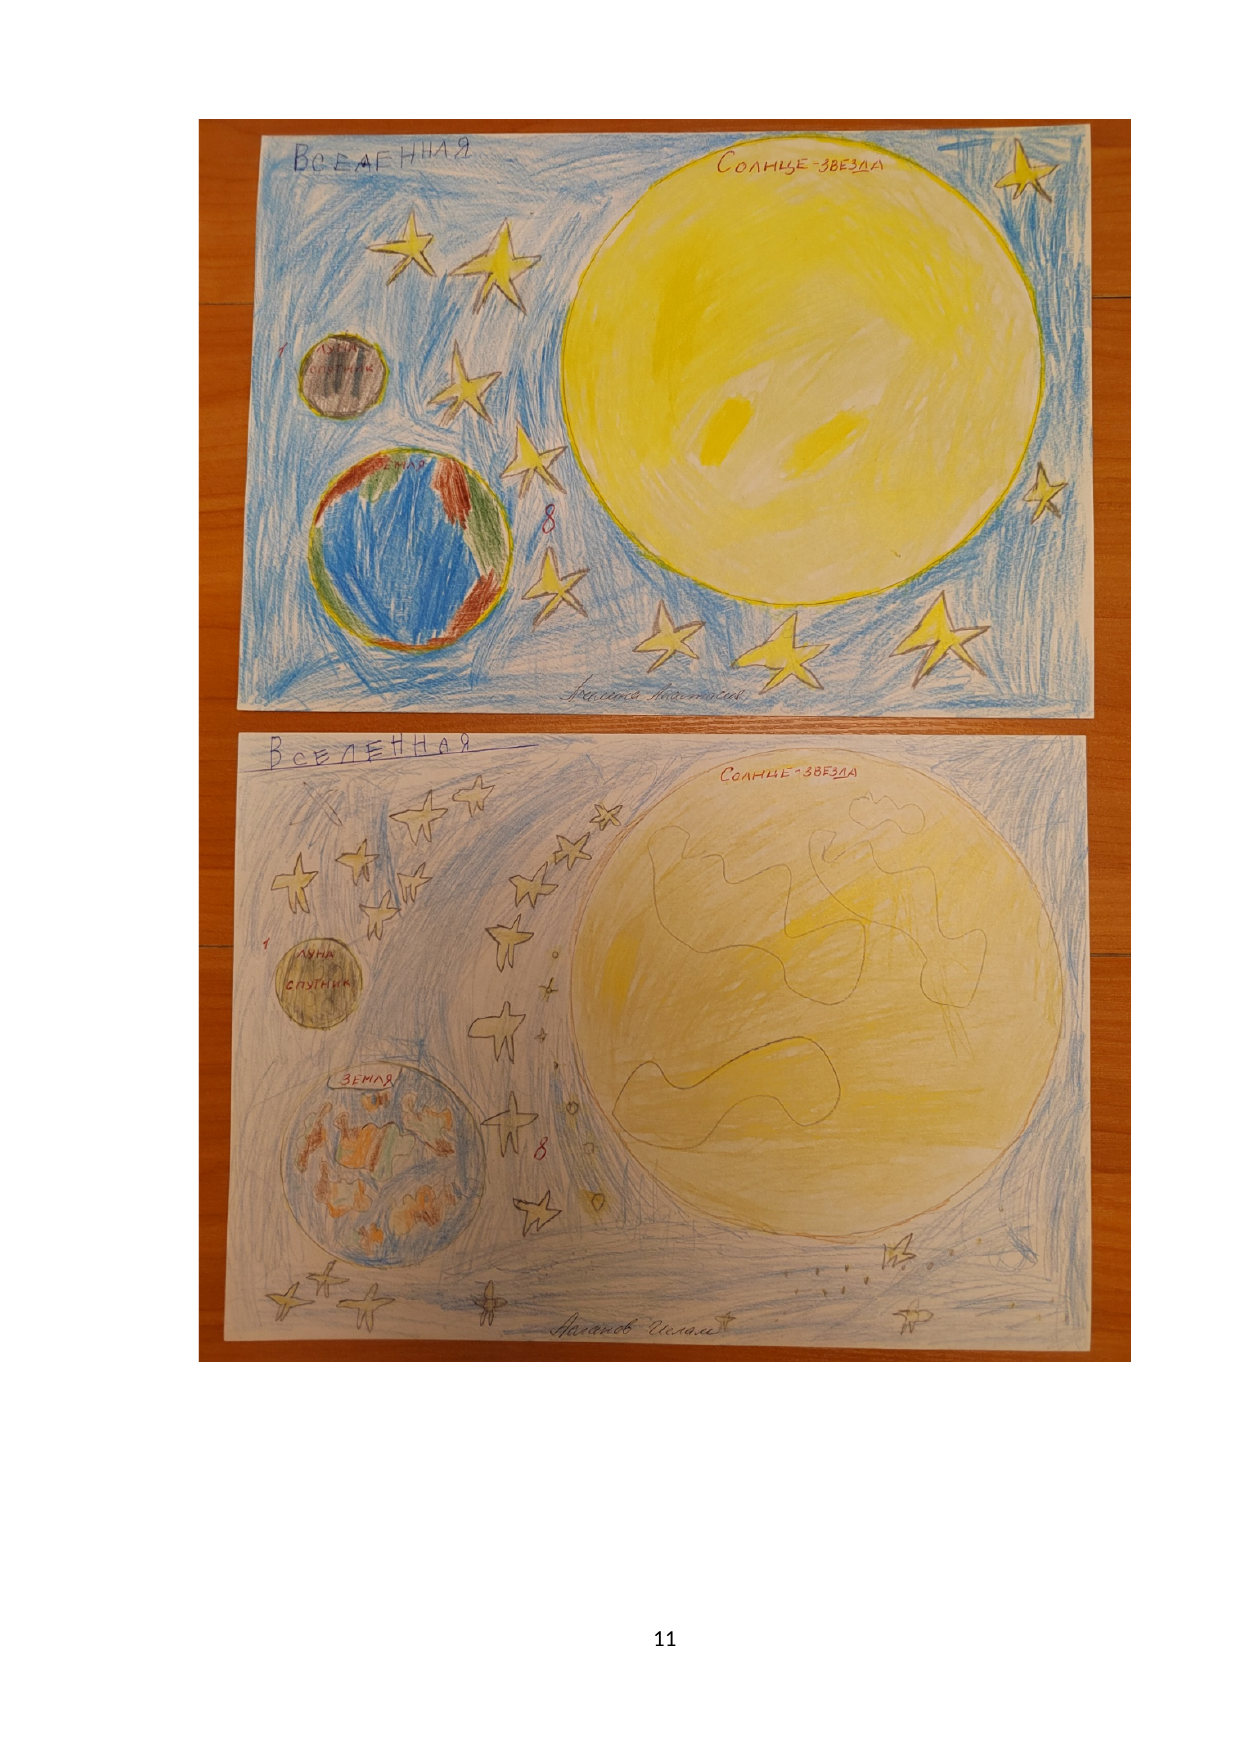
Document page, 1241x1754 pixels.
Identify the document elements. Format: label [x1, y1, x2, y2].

picture [199, 120, 1131, 1361]
